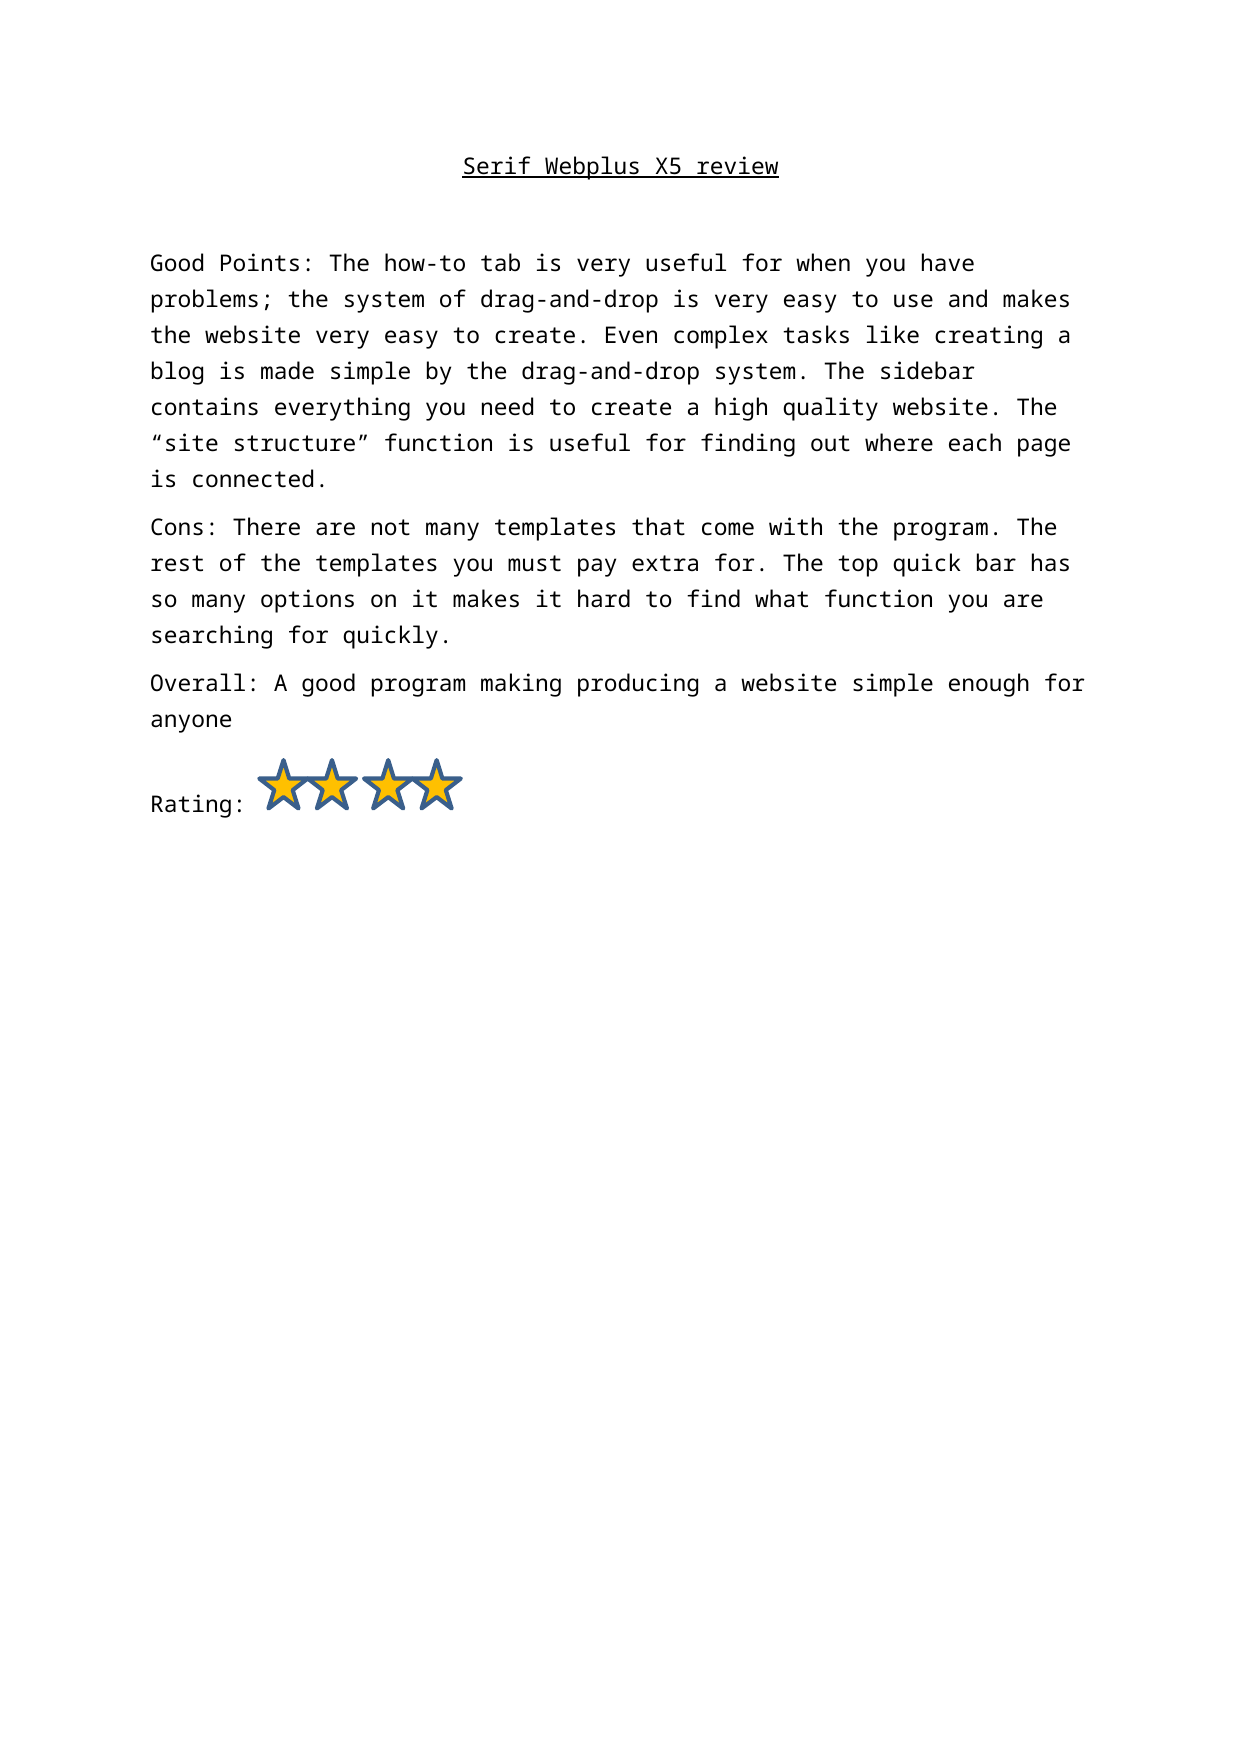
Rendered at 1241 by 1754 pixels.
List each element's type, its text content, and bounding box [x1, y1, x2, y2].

text Cons: There are not many templates that come with the program. The rest of the templates you must pay extra for. The top quick bar has so many options on it makes it hard to find what function you are searching for quickly. [150, 511, 1090, 650]
text Serif Webplus X5 review [150, 150, 1090, 181]
text Rating: [150, 752, 1090, 819]
text Overall: A good program making producing a website simple enough for anyone [150, 667, 1090, 734]
text Good Points: The how-to tab is very useful for when you have problems; the system of drag-and-drop is very easy to use and makes the website very easy to create. Even complex tasks like creating a blog is made simple by the drag-and-drop system. The sidebar contains everything you need to create a high quality website. The “site structure” function is useful for finding out where each page is connected. [150, 247, 1090, 494]
